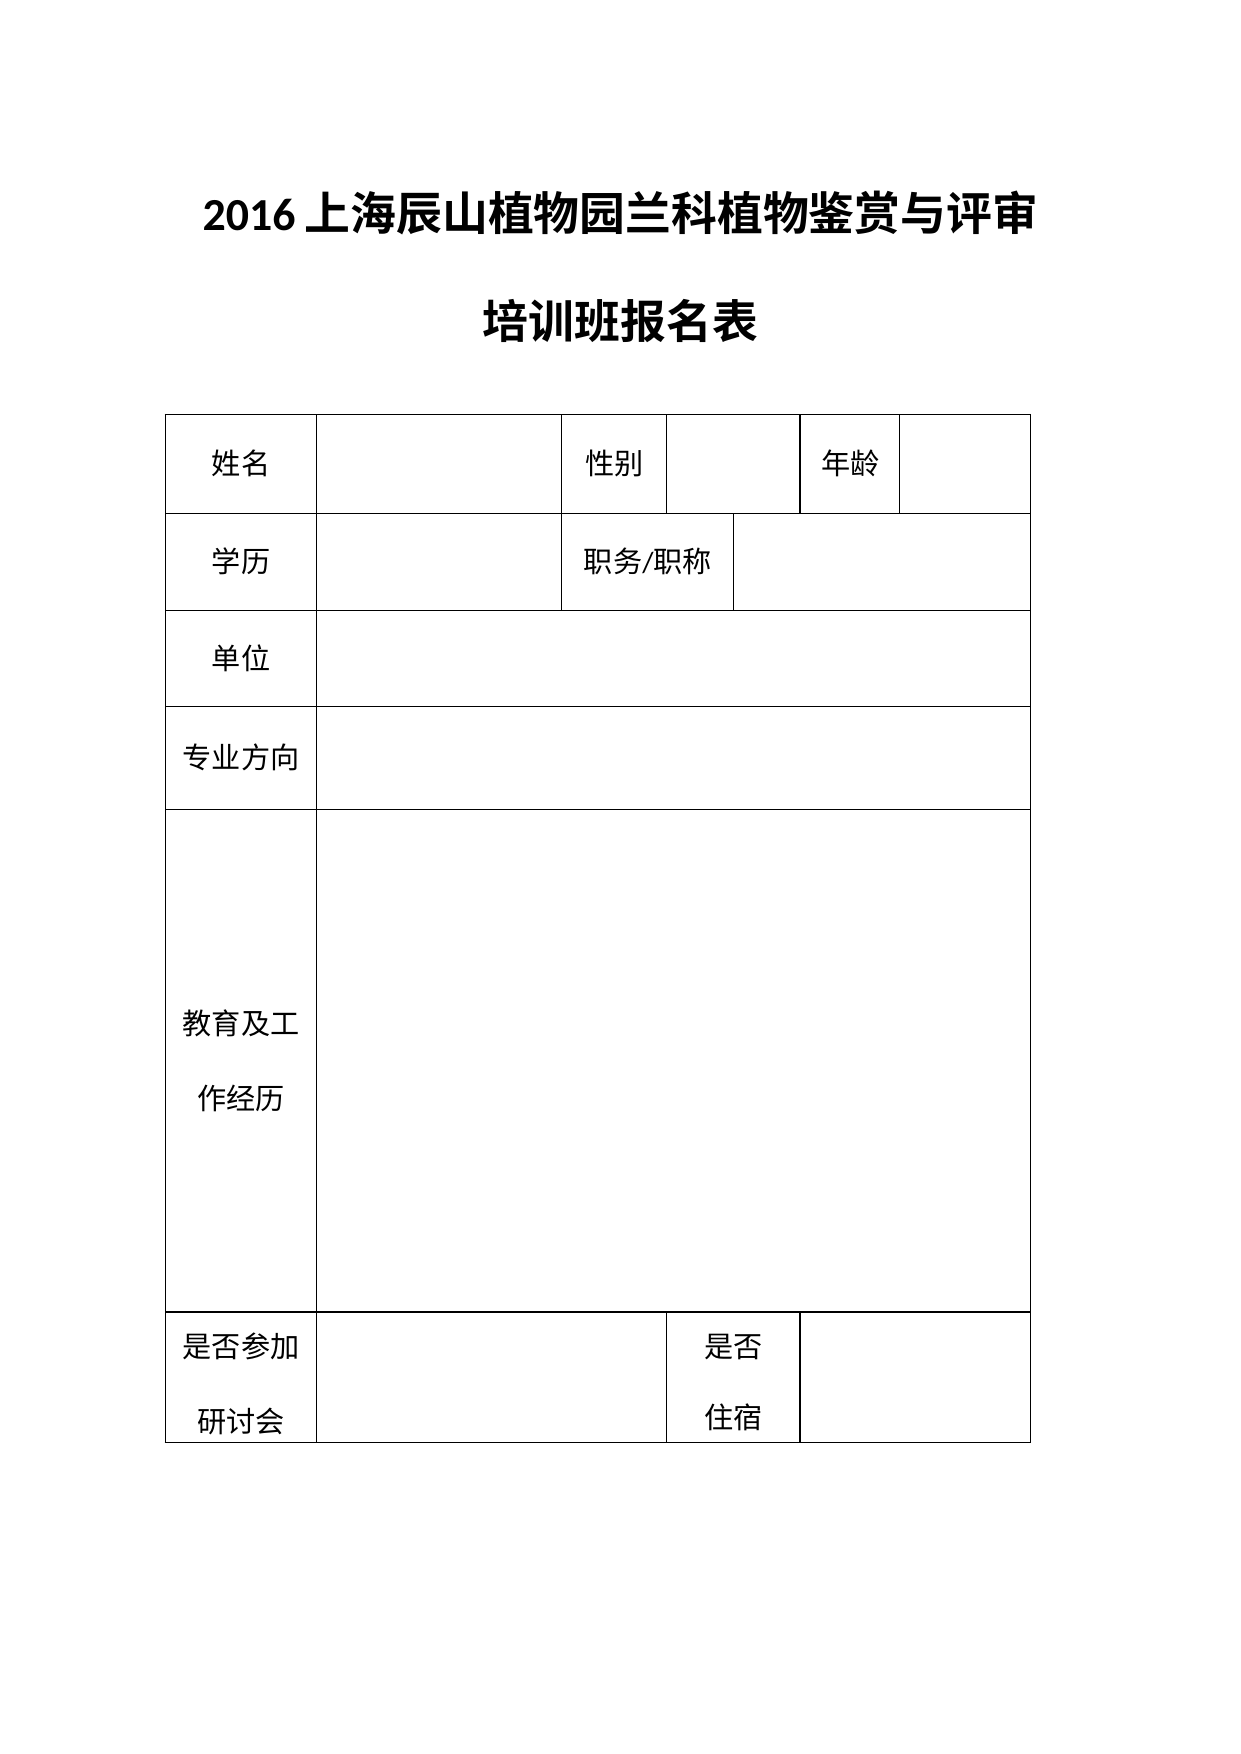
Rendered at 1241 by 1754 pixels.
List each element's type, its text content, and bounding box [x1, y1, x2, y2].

text 2016上海辰山植物园兰科植物鉴赏与评审 [187, 162, 1053, 259]
text 培训班报名表 [187, 269, 1053, 367]
table_cell [317, 514, 561, 609]
table_cell 学历 [166, 514, 316, 609]
table_cell [317, 1313, 666, 1442]
table_cell 教育及工作经历 [166, 810, 316, 1311]
table_header 姓名 [166, 415, 316, 513]
table_header 性别 [562, 415, 666, 513]
table_header [667, 415, 799, 513]
table_cell [734, 514, 1030, 609]
table_cell [801, 1313, 1030, 1442]
table_cell 是否 住宿 [667, 1313, 799, 1442]
table_header [900, 415, 1030, 513]
table_cell 专业方向 [166, 707, 316, 809]
table_cell [317, 810, 1030, 1311]
table_cell 职务/职称 [562, 514, 733, 609]
table_cell [317, 707, 1030, 809]
table_header [317, 415, 561, 513]
table_header 年龄 [801, 415, 899, 513]
table_cell [317, 611, 1030, 706]
table_cell 单位 [166, 611, 316, 706]
table_cell 是否参加研讨会 [166, 1313, 316, 1442]
